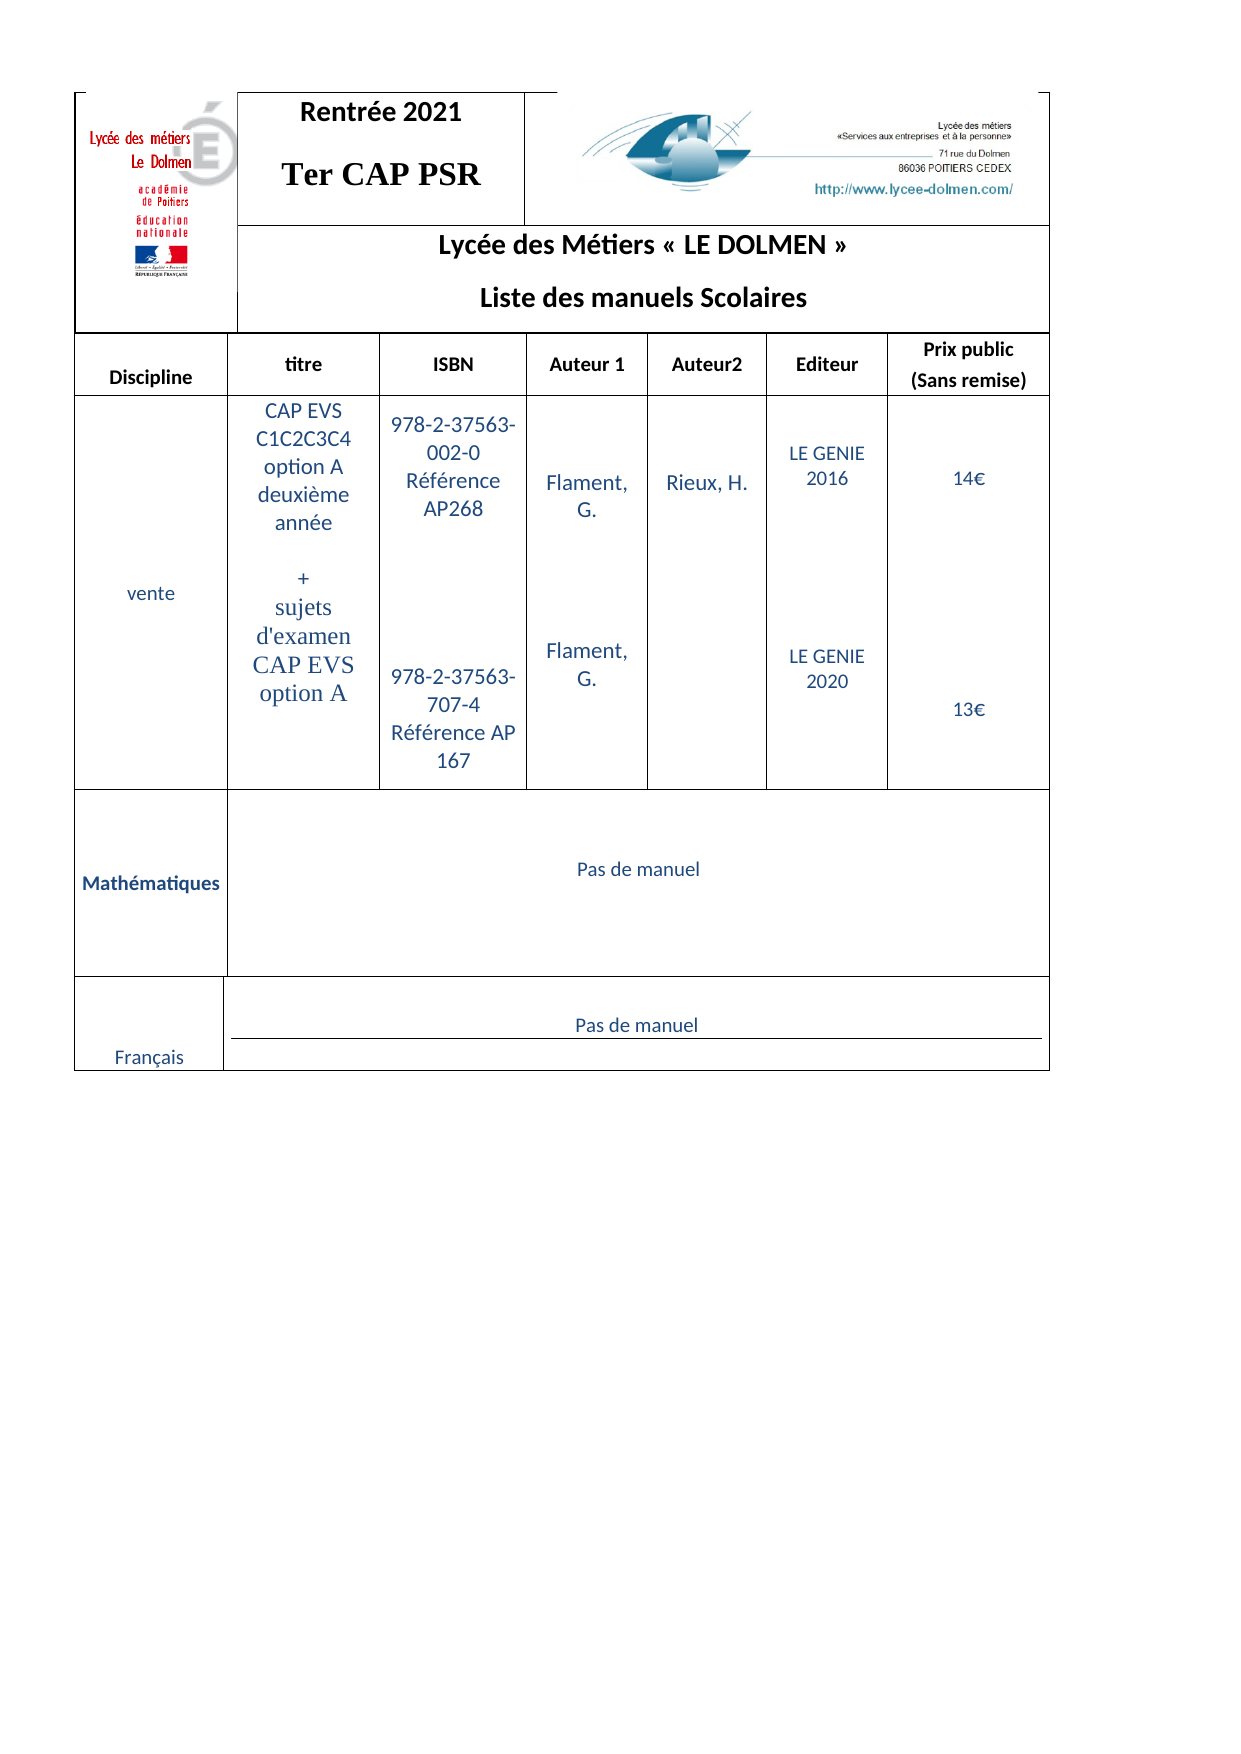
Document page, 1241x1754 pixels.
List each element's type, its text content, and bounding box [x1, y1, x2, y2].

table_header Prix public [888, 334, 1049, 364]
table_cell Mathématiques [75, 790, 227, 976]
table_cell Pas de manuel [224, 977, 1049, 1070]
table_header Rentrée 2021 Ter CAP PSR [238, 93, 524, 225]
table_cell Lycée des Métiers « LE DOLMEN » Liste des manuels Scolaires [238, 226, 1049, 332]
table_header [76, 93, 237, 332]
table_header ISBN [380, 334, 526, 395]
table_cell Pas de manuel [228, 790, 1049, 976]
picture [86, 92, 238, 292]
table_cell Flament, G. Flament, G. [527, 396, 647, 789]
table_header [525, 93, 1049, 225]
table_header Auteur 1 [527, 334, 647, 395]
table_cell CAP EVS C1C2C3C4 option A deuxième année + sujets d'examen CAP EVS option A [228, 396, 379, 789]
table_cell (Sans remise) [888, 364, 1049, 395]
table_header Editeur [767, 334, 887, 395]
table_cell Français [75, 977, 223, 1070]
table_cell LE GENIE 2016 LE GENIE 2020 [767, 396, 887, 789]
table_header titre [228, 334, 379, 395]
table_header Auteur2 [648, 334, 766, 395]
table_cell vente [75, 396, 227, 789]
table_cell 14€ 13€ [888, 396, 1049, 789]
table_cell 978-2-37563-002-0 Référence AP268 978-2-37563-707-4 Référence AP 167 [380, 396, 526, 789]
table_header Discipline [75, 334, 227, 395]
picture [557, 92, 1039, 201]
table_cell Rieux, H. [648, 396, 766, 789]
